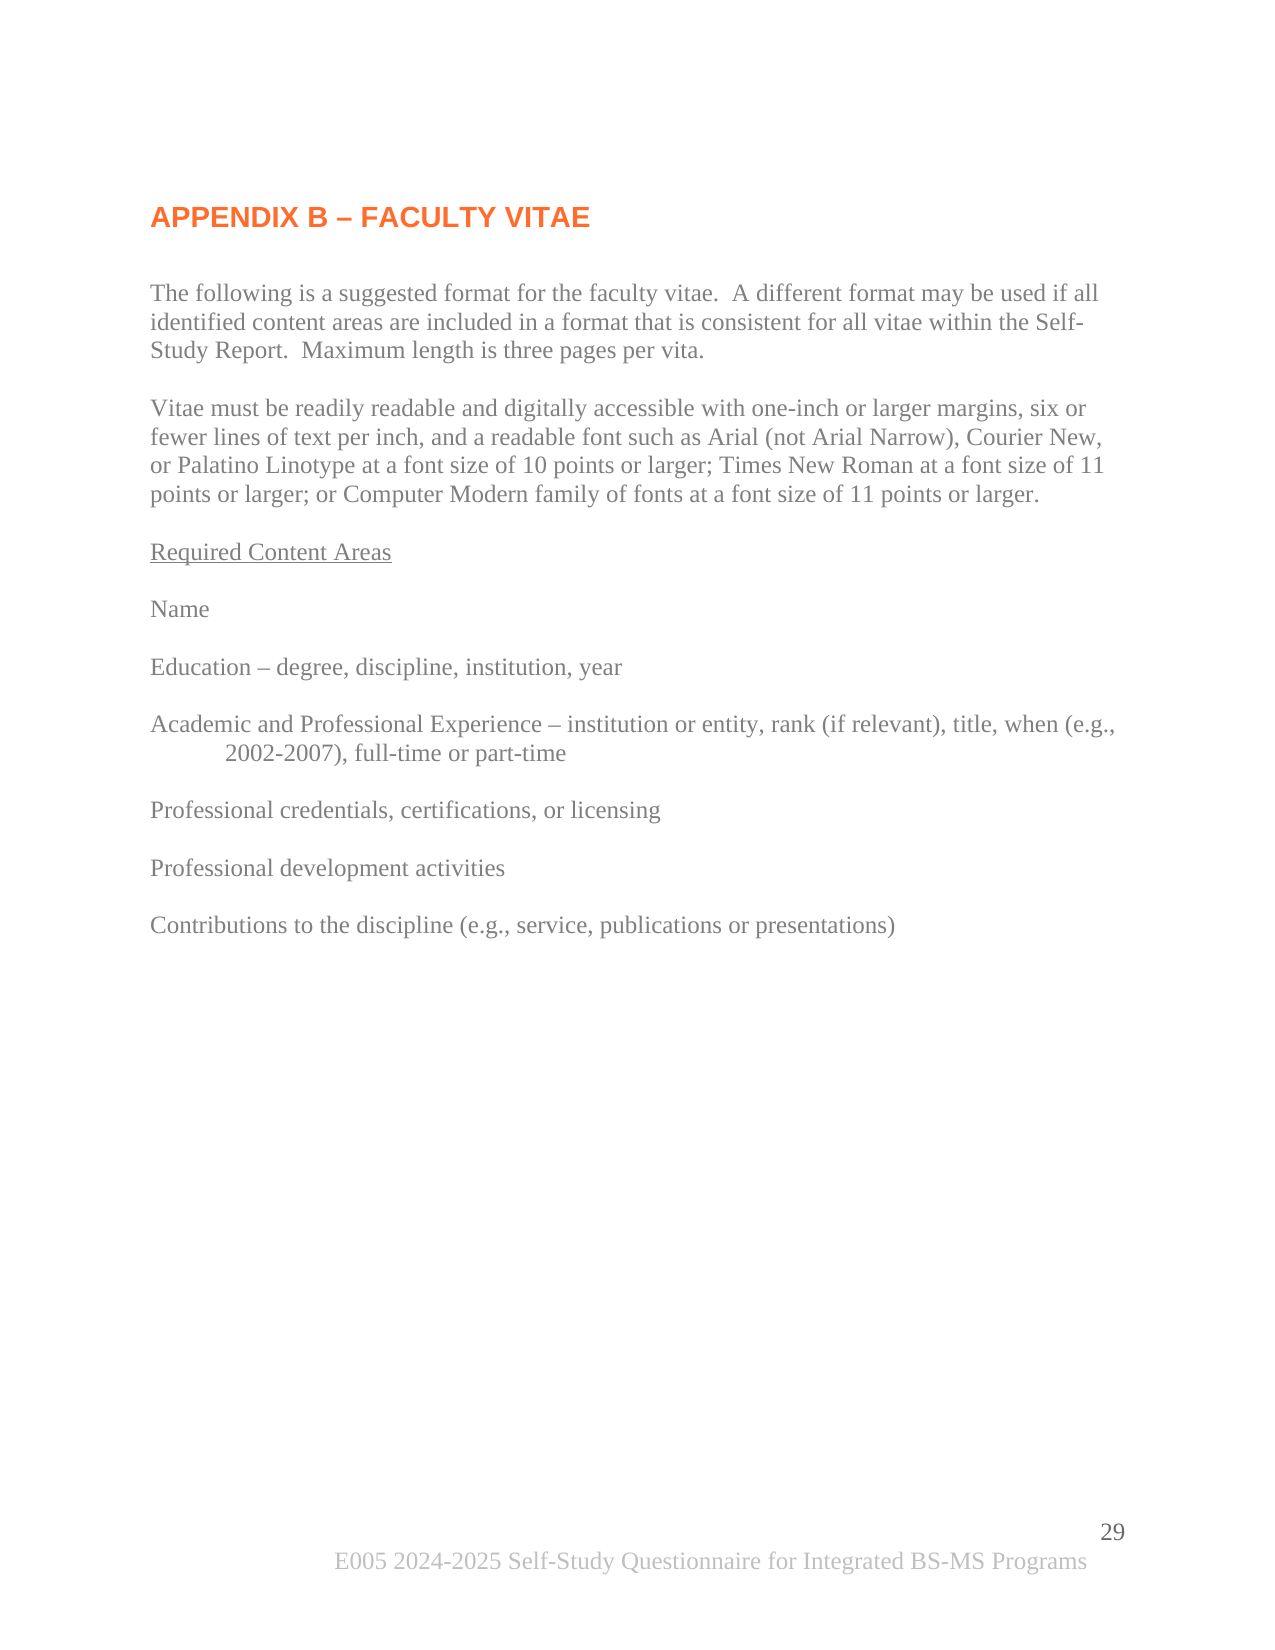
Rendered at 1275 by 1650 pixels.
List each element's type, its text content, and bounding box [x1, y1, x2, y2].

text Academic and Professional Experience – institution or entity, rank (if relevant), title, when (e.g., 2002-2007), full-time or part-time [150, 709, 1125, 767]
text Contributions to the discipline (e.g., service, publications or presentations) [150, 911, 1125, 939]
text Professional development activities [150, 853, 1125, 882]
text The following is a suggested format for the faculty vitae. A different format may be used if all identified content areas are included in a format that is consistent for all vitae within the Self-Study Report. Maximum length is three pages per vita. [150, 278, 1125, 364]
text Vitae must be readily readable and digitally accessible with one-inch or larger margins, six or fewer lines of text per inch, and a readable font such as Arial (not Arial Narrow), Courier New, or Palatino Linotype at a font size of 10 points or larger; Times New Roman at a font size of 11 points or larger; or Computer Modern family of fonts at a font size of 11 points or larger. [150, 393, 1125, 508]
text Required Content Areas [150, 537, 1125, 566]
text Name [150, 594, 1125, 623]
subtitle Appendix B – Faculty Vitae [150, 200, 1125, 233]
text Professional credentials, certifications, or licensing [150, 796, 1125, 824]
text Education – degree, discipline, institution, year [150, 652, 1125, 681]
